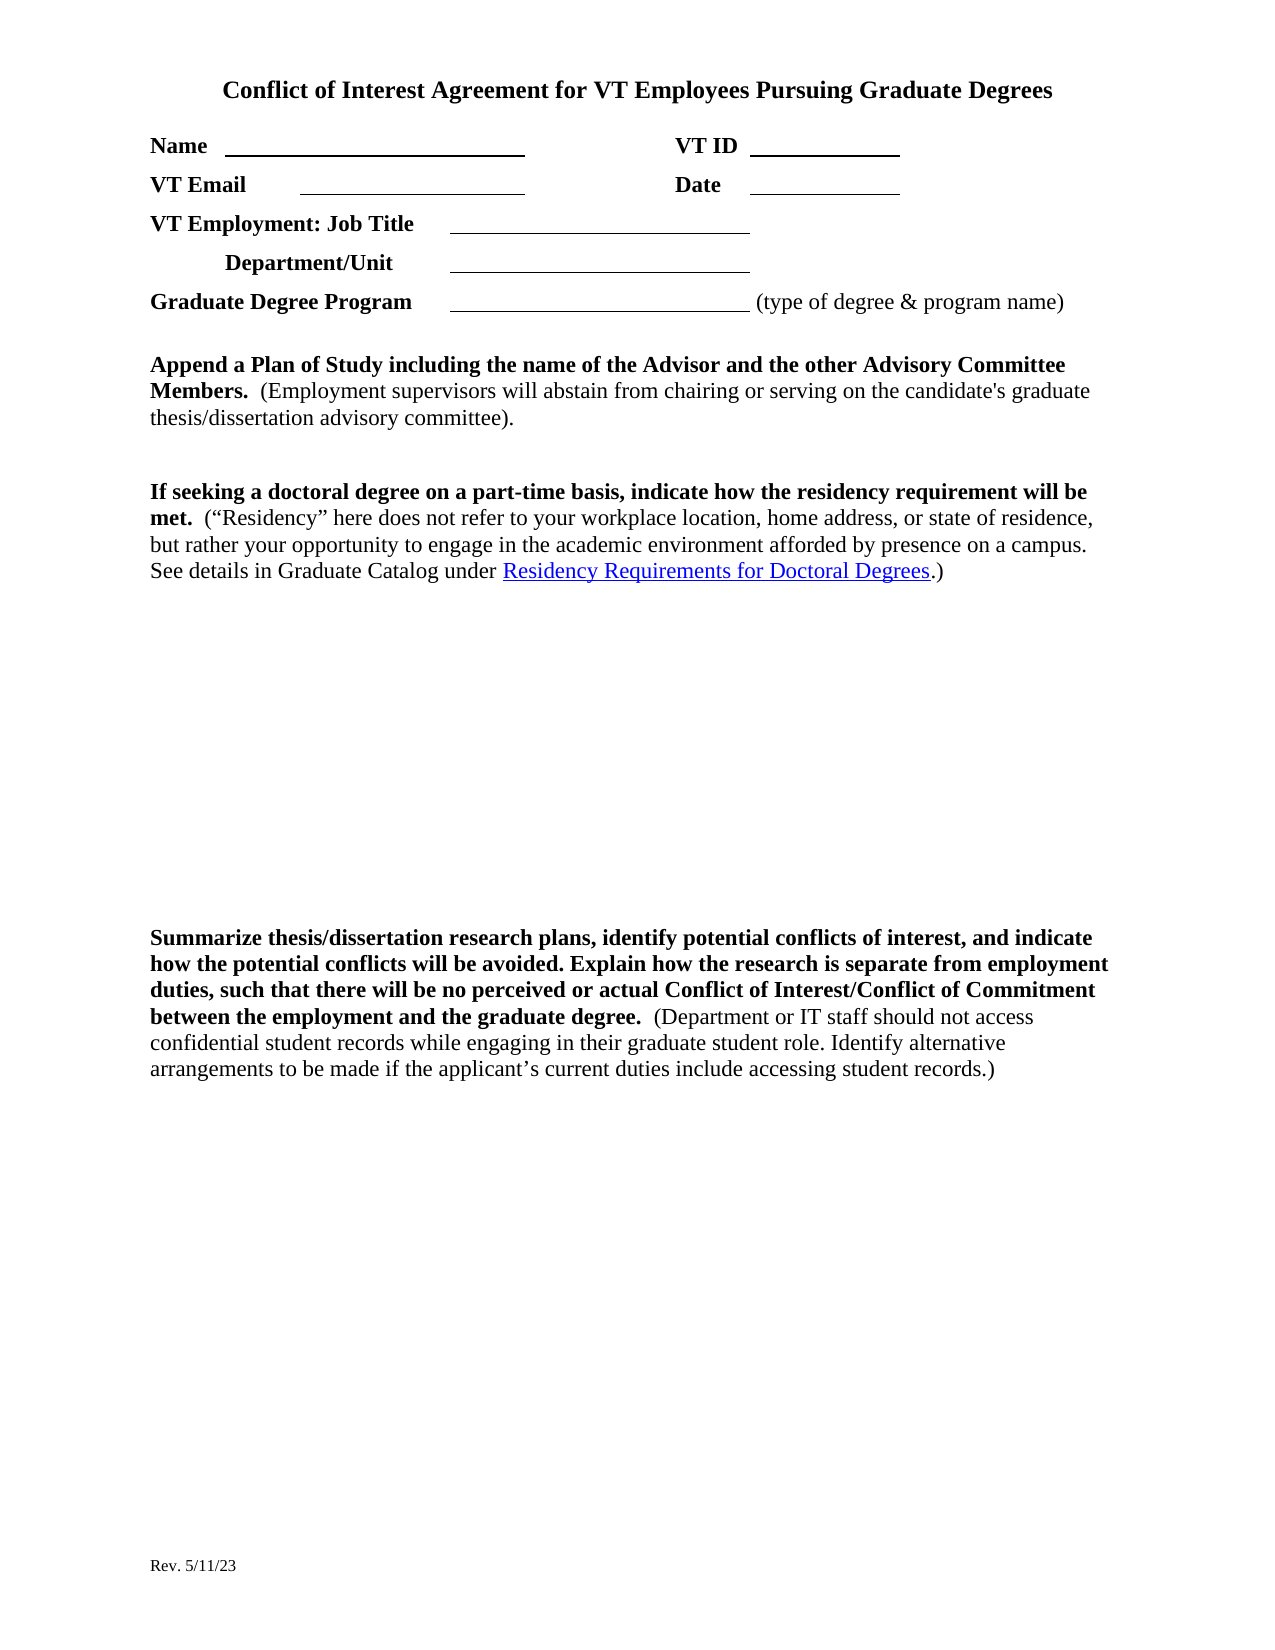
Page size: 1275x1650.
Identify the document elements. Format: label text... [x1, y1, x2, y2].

subtitle Department/Unit [150, 249, 1125, 275]
text Graduate Degree Program (type of degree & program name) [150, 288, 1125, 314]
text Append a Plan of Study including the name of the Advisor and the other Advisory Committee Members. (Employment supervisors will abstain from chairing or serving on the candidate's graduate thesis/dissertation advisory committee). [150, 351, 1125, 430]
text Conflict of Interest Agreement for VT Employees Pursuing Graduate Degrees [150, 75, 1125, 104]
subtitle VT Email Date [150, 171, 1125, 198]
subtitle Name VT ID [150, 132, 1125, 159]
text If seeking a doctoral degree on a part-time basis, indicate how the residency requirement will be met. (“Residency” here does not refer to your workplace location, home address, or state of residence, but rather your opportunity to engage in the academic environment afforded by presence on a campus. See details in Graduate Catalog under Residency Requirements for Doctoral Degrees.) [150, 478, 1125, 583]
text Summarize thesis/dissertation research plans, identify potential conflicts of interest, and indicate how the potential conflicts will be avoided. Explain how the research is separate from employment duties, such that there will be no perceived or actual Conflict of Interest/Conflict of Commitment between the employment and the graduate degree. (Department or IT staff should not access confidential student records while engaging in their graduate student role. Identify alternative arrangements to be made if the applicant’s current duties include accessing student records.) [150, 924, 1125, 1082]
subtitle VT Employment: Job Title [150, 210, 1125, 237]
